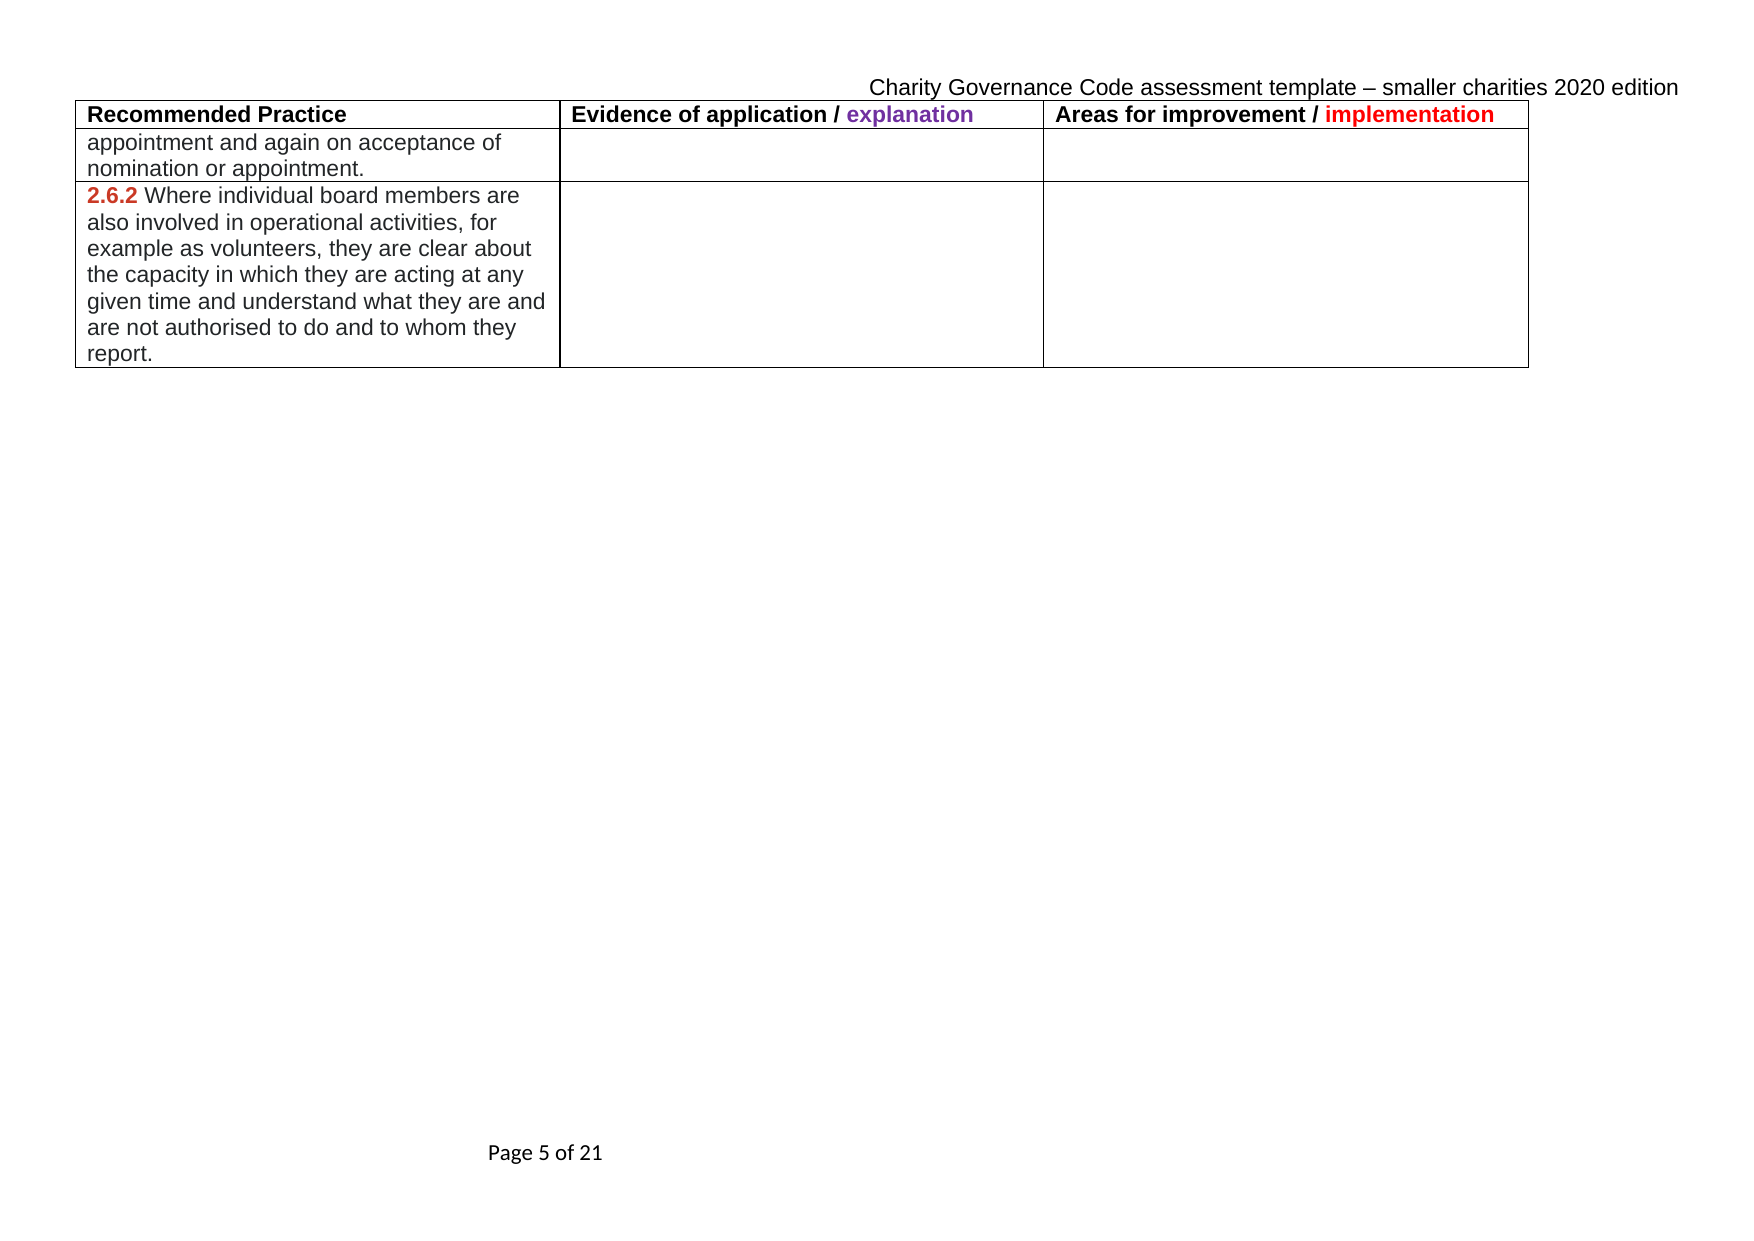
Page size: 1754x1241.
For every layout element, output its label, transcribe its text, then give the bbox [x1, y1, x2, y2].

table_cell [561, 129, 1043, 181]
table_header Recommended Practice [76, 101, 559, 127]
table_header Evidence of application / explanation [561, 101, 1043, 127]
table_cell [1044, 129, 1528, 181]
table_cell [1044, 182, 1528, 367]
table_header Areas for improvement / implementation [1044, 101, 1528, 127]
table_cell [561, 182, 1043, 367]
table_cell 2.6.2 Where individual board members are also involved in operational activities, for example as volunteers, they are clear about the capacity in which they are acting at any given time and understand what they are and are not authorised to do and to whom they report. [76, 182, 559, 367]
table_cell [76, 129, 559, 181]
